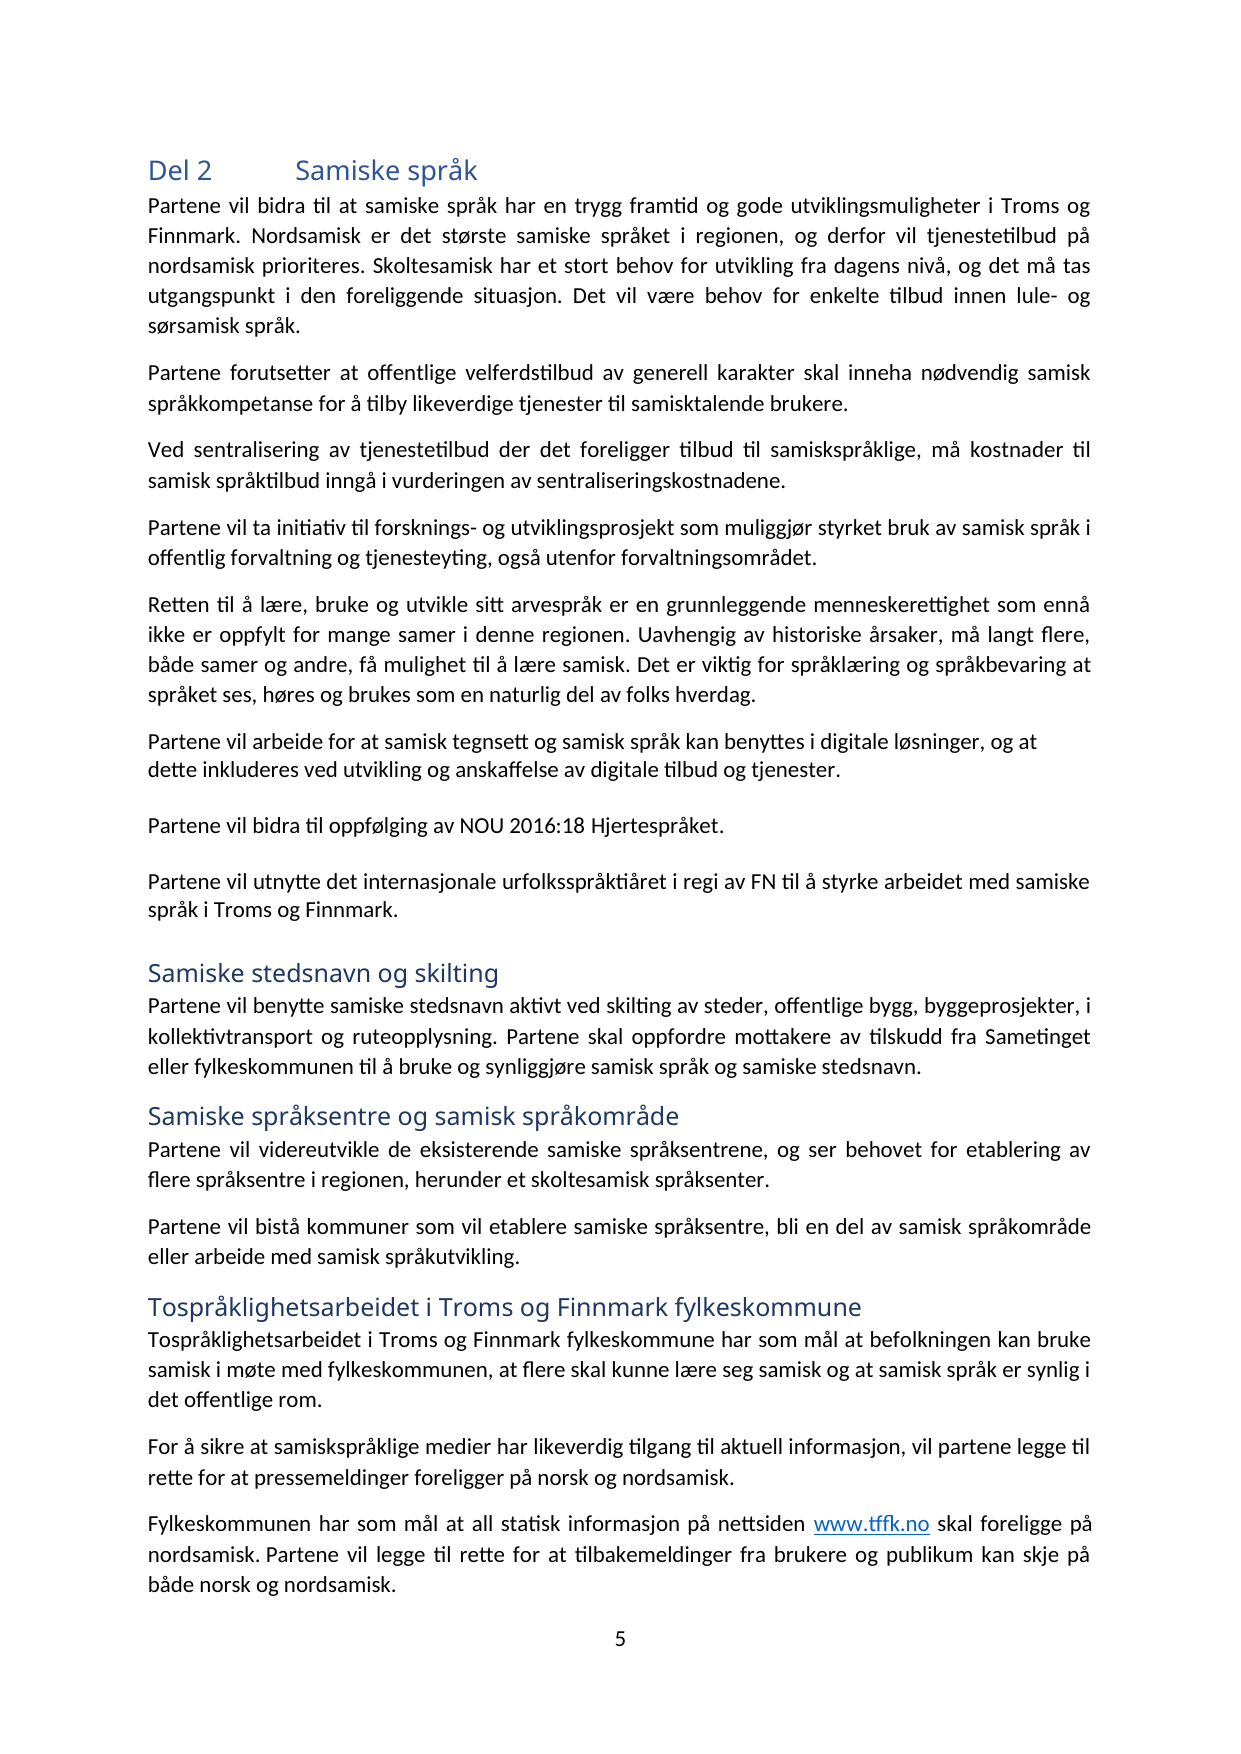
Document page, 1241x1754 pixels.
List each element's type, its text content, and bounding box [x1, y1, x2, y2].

subtitle Samiske stedsnavn og skilting [148, 956, 1093, 990]
text Partene vil utnytte det internasjonale urfolksspråktiåret i regi av FN til å styrke arbeidet med samiske språk i Troms og Finnmark. [148, 867, 1093, 923]
text Partene vil benytte samiske stedsnavn aktivt ved skilting av steder, offentlige bygg, byggeprosjekter, i kollektivtransport og ruteopplysning. Partene skal oppfordre mottakere av tilskudd fra Sametinget eller fylkeskommunen til å bruke og synliggjøre samisk språk og samiske stedsnavn. [148, 992, 1093, 1080]
text Partene vil ta initiativ til forsknings- og utviklingsprosjekt som muliggjør styrket bruk av samisk språk i offentlig forvaltning og tjenesteyting, også utenfor forvaltningsområdet. [148, 513, 1093, 571]
subtitle Del 2 Samiske språk [148, 152, 1093, 189]
text Tospråklighetsarbeidet i Troms og Finnmark fylkeskommune har som mål at befolkningen kan bruke samisk i møte med fylkeskommunen, at flere skal kunne lære seg samisk og at samisk språk er synlig i det offentlige rom. [148, 1325, 1093, 1414]
text Partene vil bistå kommuner som vil etablere samiske språksentre, bli en del av samisk språkområde eller arbeide med samisk språkutvikling. [148, 1212, 1093, 1270]
text Partene forutsetter at offentlige velferdstilbud av generell karakter skal inneha nødvendig samisk språkkompetanse for å tilby likeverdige tjenester til samisktalende brukere. [148, 358, 1093, 417]
text Partene vil videreutvikle de eksisterende samiske språksentrene, og ser behovet for etablering av flere språksentre i regionen, herunder et skoltesamisk språksenter. [148, 1135, 1093, 1193]
text For å sikre at samiskspråklige medier har likeverdig tilgang til aktuell informasjon, vil partene legge til rette for at pressemeldinger foreligger på norsk og nordsamisk. [148, 1432, 1093, 1491]
text Retten til å lære, bruke og utvikle sitt arvespråk er en grunnleggende menneskerettighet som ennå ikke er oppfylt for mange samer i denne regionen. Uavhengig av historiske årsaker, må langt flere, både samer og andre, få mulighet til å lære samisk. Det er viktig for språklæring og språkbevaring at språket ses, høres og brukes som en naturlig del av folks hverdag. [148, 590, 1093, 708]
text Ved sentralisering av tjenestetilbud der det foreligger tilbud til samiskspråklige, må kostnader til samisk språktilbud inngå i vurderingen av sentraliseringskostnadene. [148, 436, 1093, 494]
text Fylkeskommunen har som mål at all statisk informasjon på nettsiden www.tffk.no skal foreligge på nordsamisk. Partene vil legge til rette for at tilbakemeldinger fra brukere og publikum kan skje på både norsk og nordsamisk. [148, 1509, 1093, 1598]
text Partene vil bidra til oppfølging av NOU 2016:18 Hjertespråket. [148, 811, 1093, 839]
subtitle Samiske språksentre og samisk språkområde [148, 1099, 1093, 1133]
subtitle Tospråklighetsarbeidet i Troms og Finnmark fylkeskommune [148, 1289, 1093, 1323]
text dette inkluderes ved utvikling og anskaffelse av digitale tilbud og tjenester. [148, 755, 1093, 783]
text Partene vil arbeide for at samisk tegnsett og samisk språk kan benyttes i digitale løsninger, og at [148, 727, 1093, 755]
text Partene vil bidra til at samiske språk har en trygg framtid og gode utviklingsmuligheter i Troms og Finnmark. Nordsamisk er det største samiske språket i regionen, og derfor vil tjenestetilbud på nordsamisk prioriteres. Skoltesamisk har et stort behov for utvikling fra dagens nivå, og det må tas utgangspunkt i den foreliggende situasjon. Det vil være behov for enkelte tilbud innen lule- og sørsamisk språk. [148, 191, 1093, 340]
